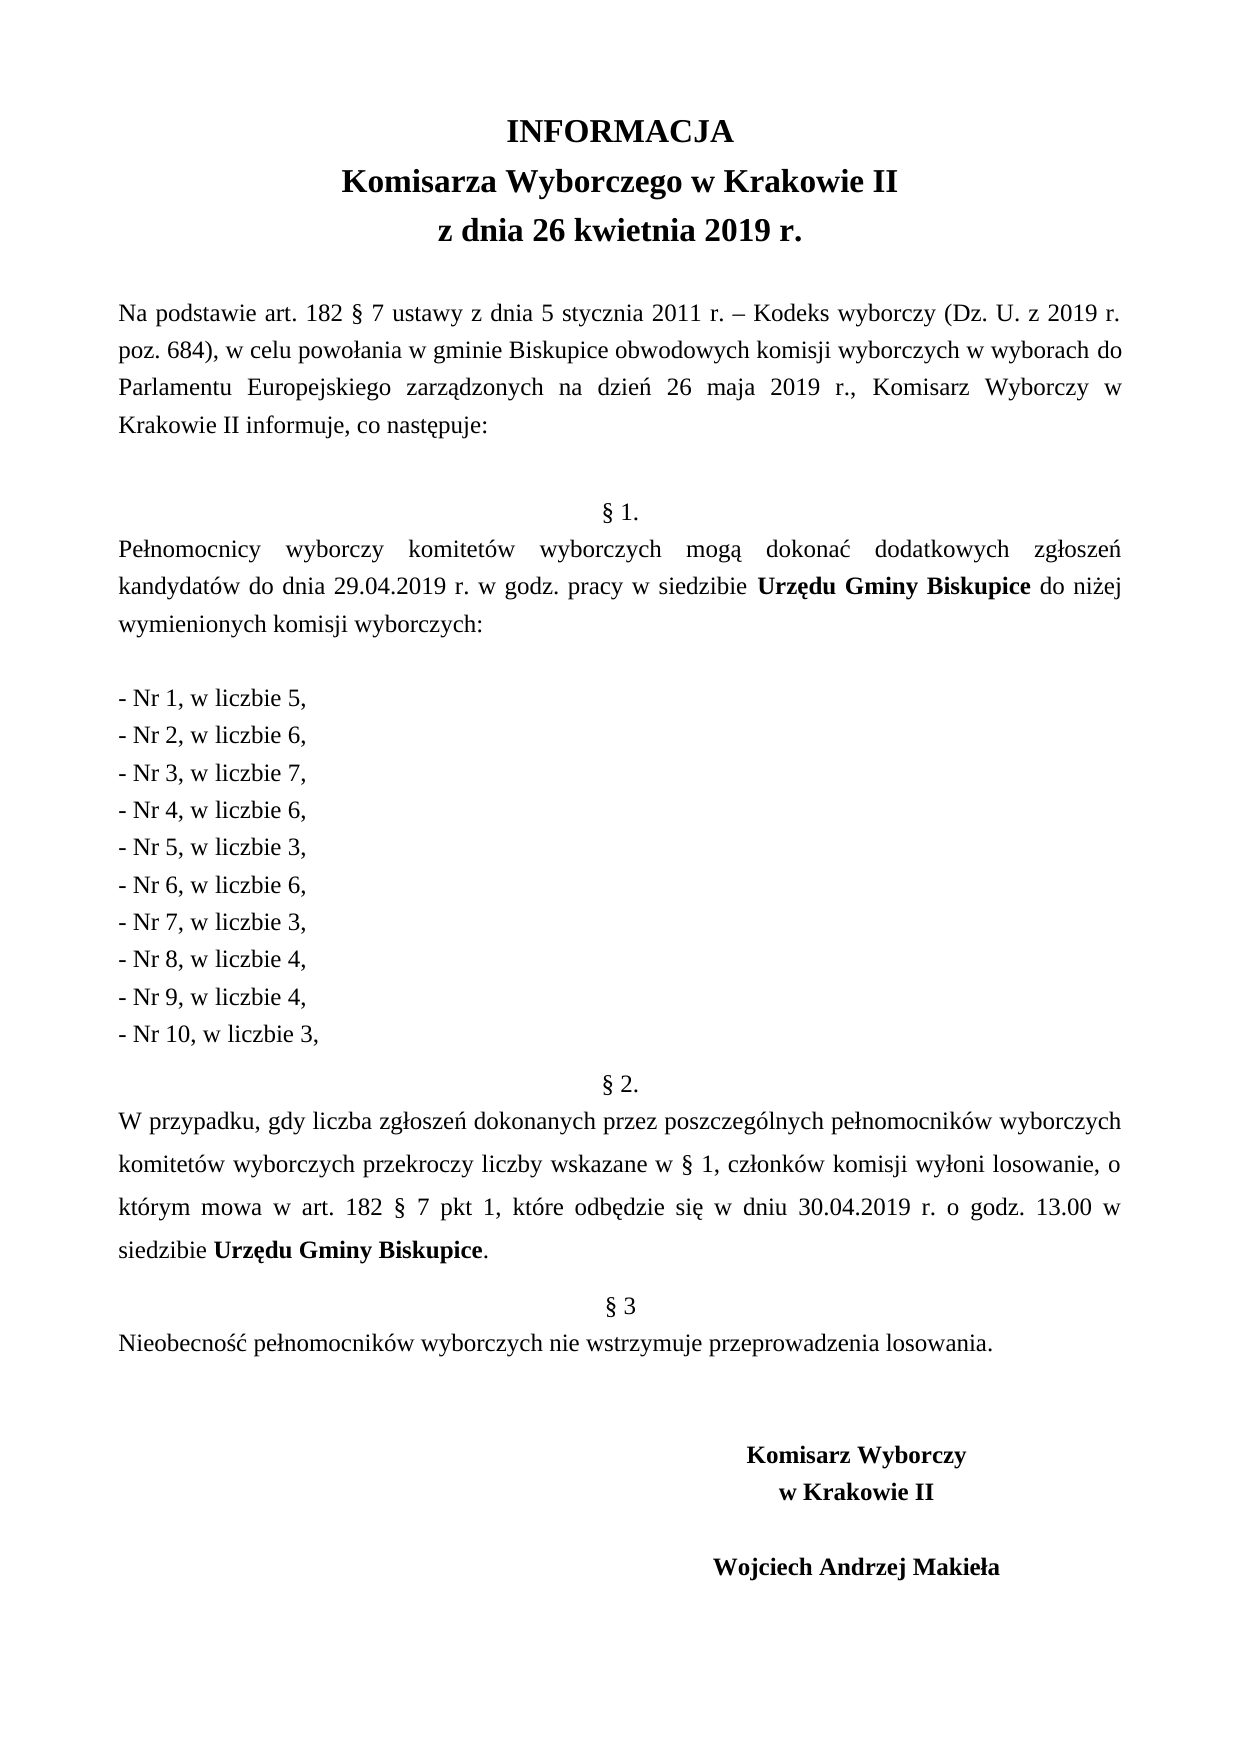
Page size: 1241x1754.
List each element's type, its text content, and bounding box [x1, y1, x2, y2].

text - Nr 2, w liczbie 6, [118, 721, 1122, 749]
text Pełnomocnicy wyborczy komitetów wyborczych mogą dokonać dodatkowych zgłoszeń kandydatów do dnia 29.04.2019 r. w godz. pracy w siedzibie Urzędu Gminy Biskupice do niżej wymienionych komisji wyborczych: [118, 534, 1122, 637]
text - Nr 6, w liczbie 6, [118, 870, 1122, 898]
text - Nr 3, w liczbie 7, [118, 758, 1122, 787]
text - Nr 7, w liczbie 3, [118, 907, 1122, 936]
text - Nr 9, w liczbie 4, [118, 982, 1122, 1010]
text z dnia 26 kwietnia 2019 r. [118, 211, 1122, 249]
text - Nr 4, w liczbie 6, [118, 795, 1122, 824]
text - Nr 1, w liczbie 5, [118, 683, 1122, 712]
text § 3 [118, 1291, 1122, 1320]
text Na podstawie art. 182 § 7 ustawy z dnia 5 stycznia 2011 r. – Kodeks wyborczy (Dz. U. z 2019 r. poz. 684), w celu powołania w gminie Biskupice obwodowych komisji wyborczych w wyborach do Parlamentu Europejskiego zarządzonych na dzień 26 maja 2019 r., Komisarz Wyborczy w Krakowie II informuje, co następuje: [118, 298, 1122, 438]
text - Nr 8, w liczbie 4, [118, 944, 1122, 973]
text - Nr 10, w liczbie 3, [118, 1019, 1122, 1048]
text Komisarza Wyborczego w Krakowie II [118, 161, 1122, 199]
text - Nr 5, w liczbie 3, [118, 832, 1122, 861]
text § 1. [118, 497, 1122, 526]
text Wojciech Andrzej Makieła [591, 1552, 1122, 1581]
text Komisarz Wyborczy w Krakowie II [591, 1440, 1122, 1506]
text § 2. [118, 1069, 1122, 1097]
text Nieobecność pełnomocników wyborczych nie wstrzymuje przeprowadzenia losowania. [118, 1328, 1122, 1357]
text INFORMACJA [118, 111, 1122, 149]
text W przypadku, gdy liczba zgłoszeń dokonanych przez poszczególnych pełnomocników wyborczych komitetów wyborczych przekroczy liczby wskazane w § 1, członków komisji wyłoni losowanie, o którym mowa w art. 182 § 7 pkt 1, które odbędzie się w dniu 30.04.2019 r. o godz. 13.00 w siedzibie Urzędu Gminy Biskupice. [118, 1106, 1122, 1264]
